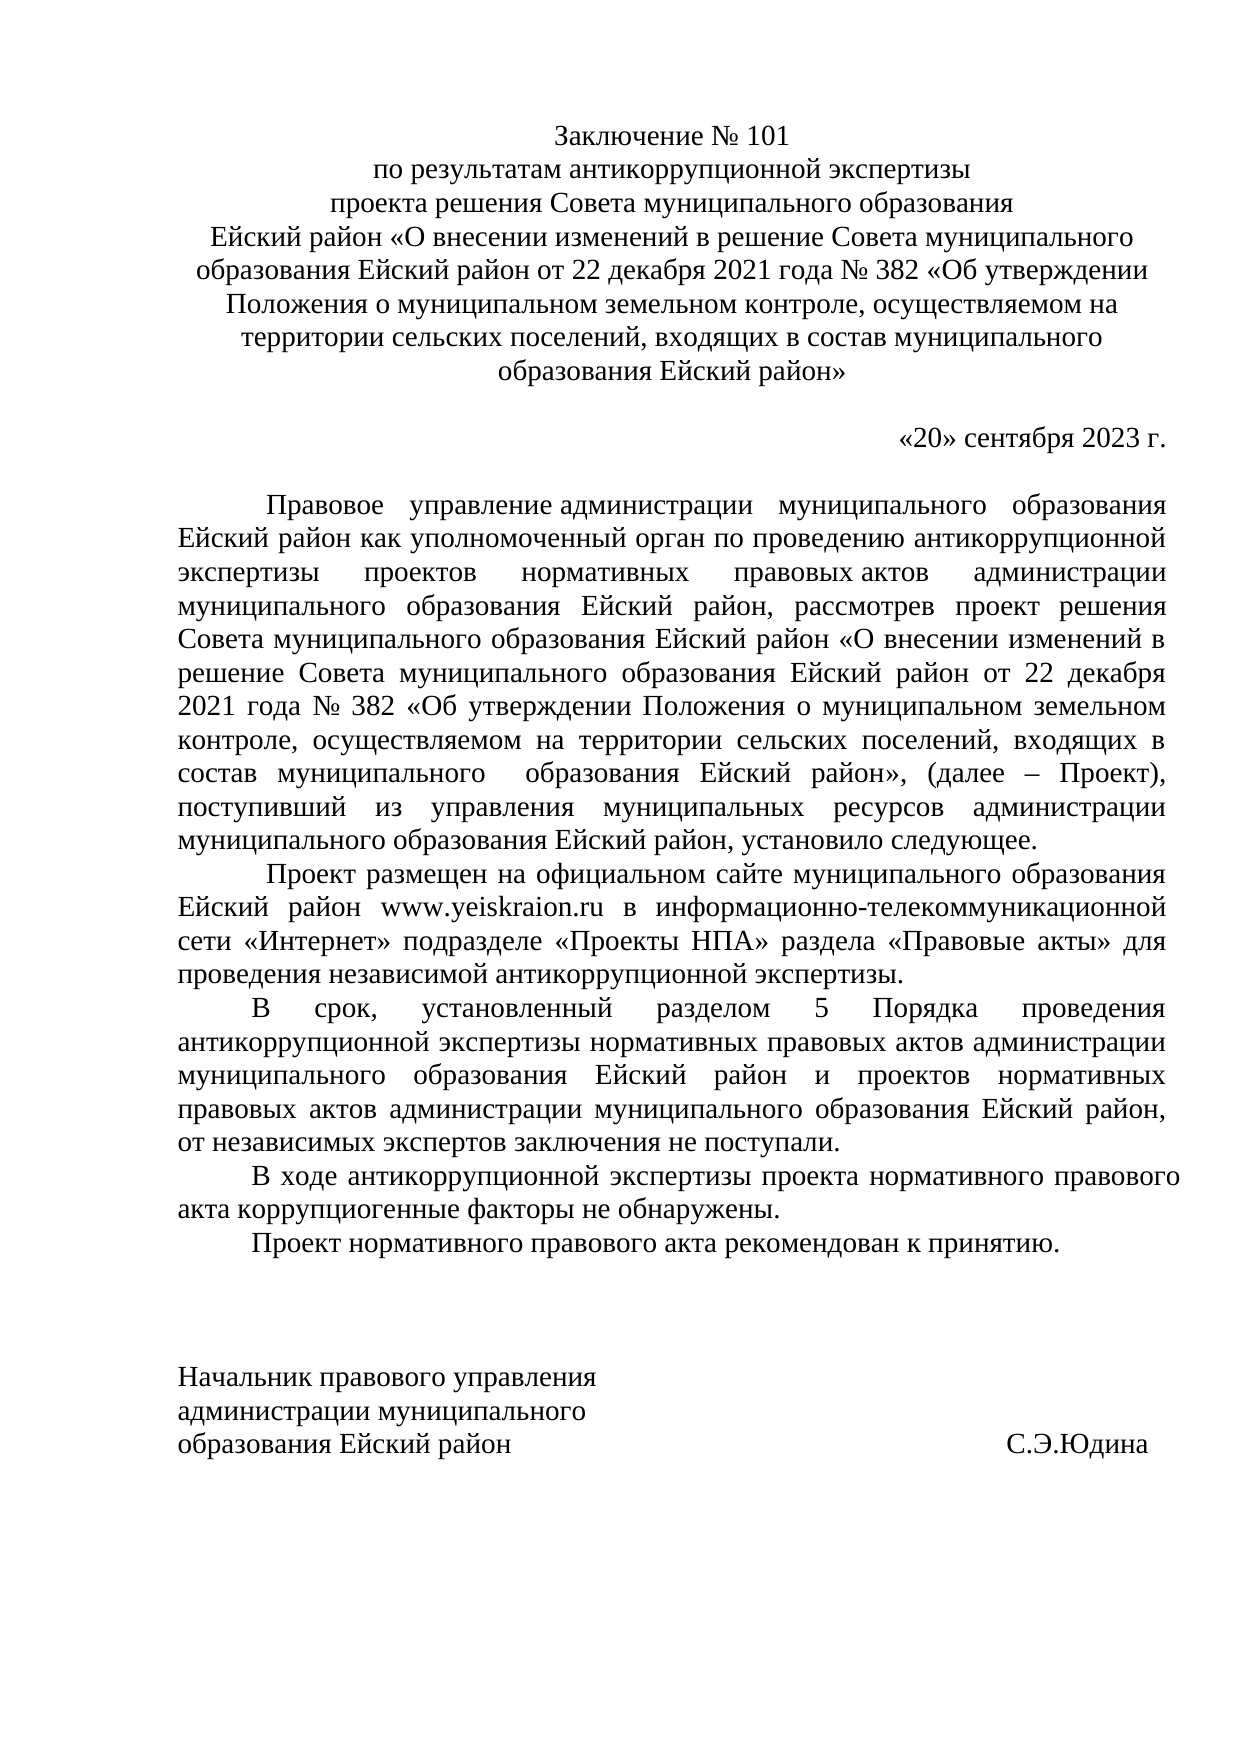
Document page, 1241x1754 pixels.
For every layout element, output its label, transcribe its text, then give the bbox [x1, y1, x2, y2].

text Начальник правового управления [177, 1359, 1167, 1393]
text по результатам антикоррупционной экспертизы [177, 152, 1167, 185]
title проекта решения Совета муниципального образования Ейский район «О внесении изменений в решение Совета муниципального образования Ейский район от 22 декабря 2021 года № 382 «Об утверждении Положения о муниципальном земельном контроле, осуществляемом на территории сельских поселений, входящих в состав муниципального образования Ейский район» [177, 185, 1167, 386]
text образования Ейский район С.Э.Юдина [177, 1426, 1167, 1460]
text администрации муниципального [177, 1393, 1167, 1426]
title Правовое управление администрации муниципального образования Ейский район как уполномоченный орган по проведению антикоррупционной экспертизы проектов нормативных правовых актов администрации муниципального образования Ейский район, рассмотрев проект решения Совета муниципального образования Ейский район «О внесении изменений в решение Совета муниципального образования Ейский район от 22 декабря 2021 года № 382 «Об утверждении Положения о муниципальном земельном контроле, осуществляемом на территории сельских поселений, входящих в состав муниципального образования Ейский район», (далее – Проект), поступивший из управления муниципальных ресурсов администрации муниципального образования Ейский район, установило следующее. [177, 487, 1167, 856]
text В ходе антикоррупционной экспертизы проекта нормативного правового акта коррупциогенные факторы не обнаружены. [177, 1158, 1181, 1225]
text «20» сентября 2023 г. [177, 420, 1167, 453]
text В срок, установленный разделом 5 Порядка проведения антикоррупционной экспертизы нормативных правовых актов администрации муниципального образования Ейский район и проектов нормативных правовых актов администрации муниципального образования Ейский район, от независимых экспертов заключения не поступали. [177, 990, 1167, 1158]
text Проект размещен на официальном сайте муниципального образования Ейский район www.yeiskraion.ru в информационно-телекоммуникационной сети «Интернет» подразделе «Проекты НПА» раздела «Правовые акты» для проведения независимой антикоррупционной экспертизы. [177, 856, 1167, 990]
text Заключение № 101 [177, 118, 1167, 152]
text Проект нормативного правового акта рекомендован к принятию. [177, 1225, 1181, 1258]
